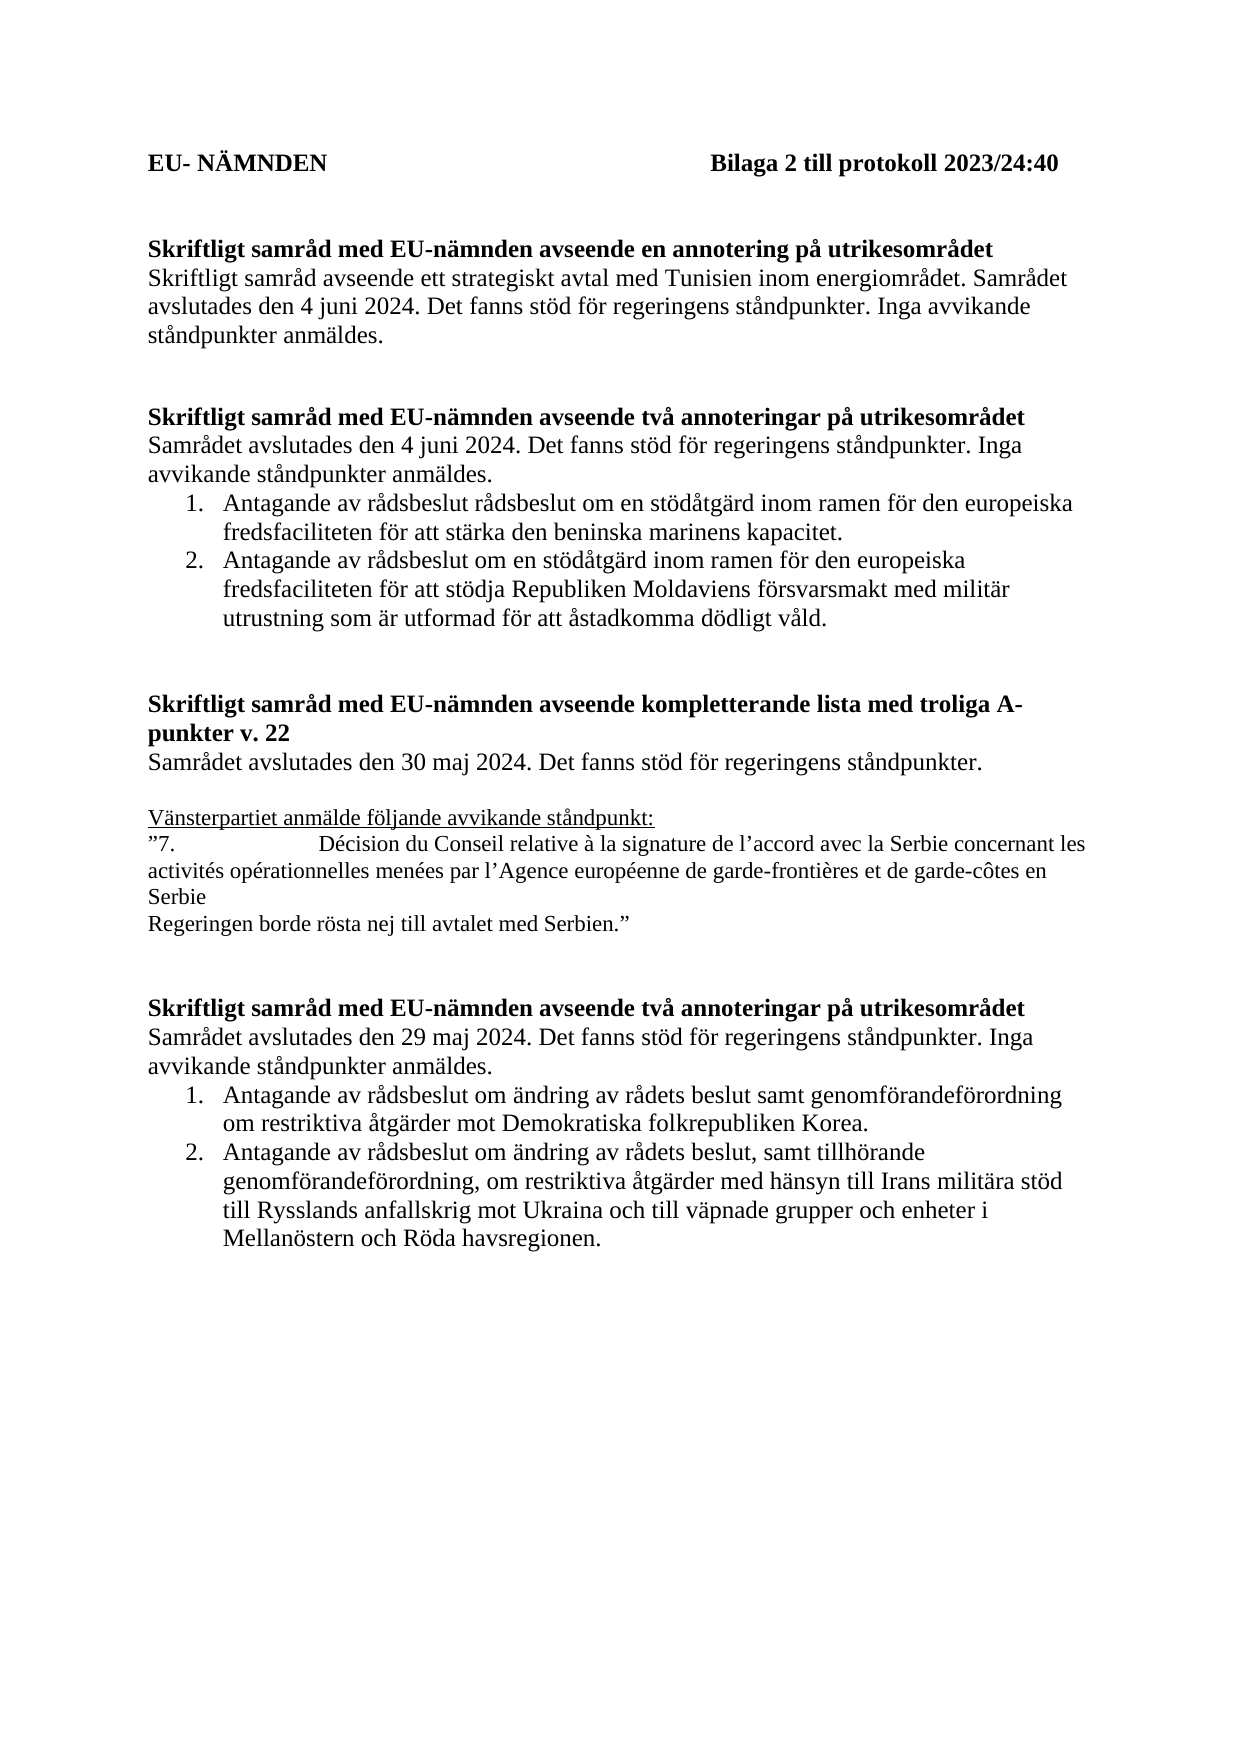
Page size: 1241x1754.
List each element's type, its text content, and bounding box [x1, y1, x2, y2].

list Antagande av rådsbeslut rådsbeslut om en stödåtgärd inom ramen för den europeiska fredsfaciliteten för att stärka den beninska marinens kapacitet. [185, 488, 1092, 545]
text ”7. Décision du Conseil relative à la signature de l’accord avec la Serbie concernant les activités opérationnelles menées par l’Agence européenne de garde-frontières et de garde-côtes en Serbie [148, 831, 1092, 909]
list Antagande av rådsbeslut om en stödåtgärd inom ramen för den europeiska fredsfaciliteten för att stödja Republiken Moldaviens försvarsmakt med militär utrustning som är utformad för att åstadkomma dödligt våld. [185, 545, 1092, 632]
text Skriftligt samråd med EU-nämnden avseende kompletterande lista med troliga A-punkter v. 22 Samrådet avslutades den 30 maj 2024. Det fanns stöd för regeringens ståndpunkter. [148, 689, 1092, 775]
list Antagande av rådsbeslut om ändring av rådets beslut samt genomförandeförordning om restriktiva åtgärder mot Demokratiska folkrepubliken Korea. [185, 1080, 1092, 1137]
text Skriftligt samråd med EU-nämnden avseende två annoteringar på utrikesområdet [148, 965, 1092, 1022]
text Samrådet avslutades den 29 maj 2024. Det fanns stöd för regeringens ståndpunkter. Inga avvikande ståndpunkter anmäldes. [148, 1022, 1092, 1080]
text Samrådet avslutades den 4 juni 2024. Det fanns stöd för regeringens ståndpunkter. Inga avvikande ståndpunkter anmäldes. [148, 430, 1092, 488]
text Vänsterpartiet anmälde följande avvikande ståndpunkt: [148, 804, 1092, 831]
text Skriftligt samråd avseende ett strategiskt avtal med Tunisien inom energiområdet. Samrådet avslutades den 4 juni 2024. Det fanns stöd för regeringens ståndpunkter. Inga avvikande ståndpunkter anmäldes. [148, 263, 1092, 349]
list Antagande av rådsbeslut om ändring av rådets beslut, samt tillhörande genomförandeförordning, om restriktiva åtgärder med hänsyn till Irans militära stöd till Rysslands anfallskrig mot Ukraina och till väpnade grupper och enheter i Mellanöstern och Röda havsregionen. [185, 1137, 1092, 1252]
text Skriftligt samråd med EU-nämnden avseende två annoteringar på utrikesområdet [148, 402, 1092, 430]
text Regeringen borde rösta nej till avtalet med Serbien.” [148, 909, 1092, 936]
text Skriftligt samråd med EU-nämnden avseende en annotering på utrikesområdet [148, 234, 1092, 263]
text EU- NÄMNDEN Bilaga 2 till protokoll 2023/24:40 [148, 148, 1092, 205]
